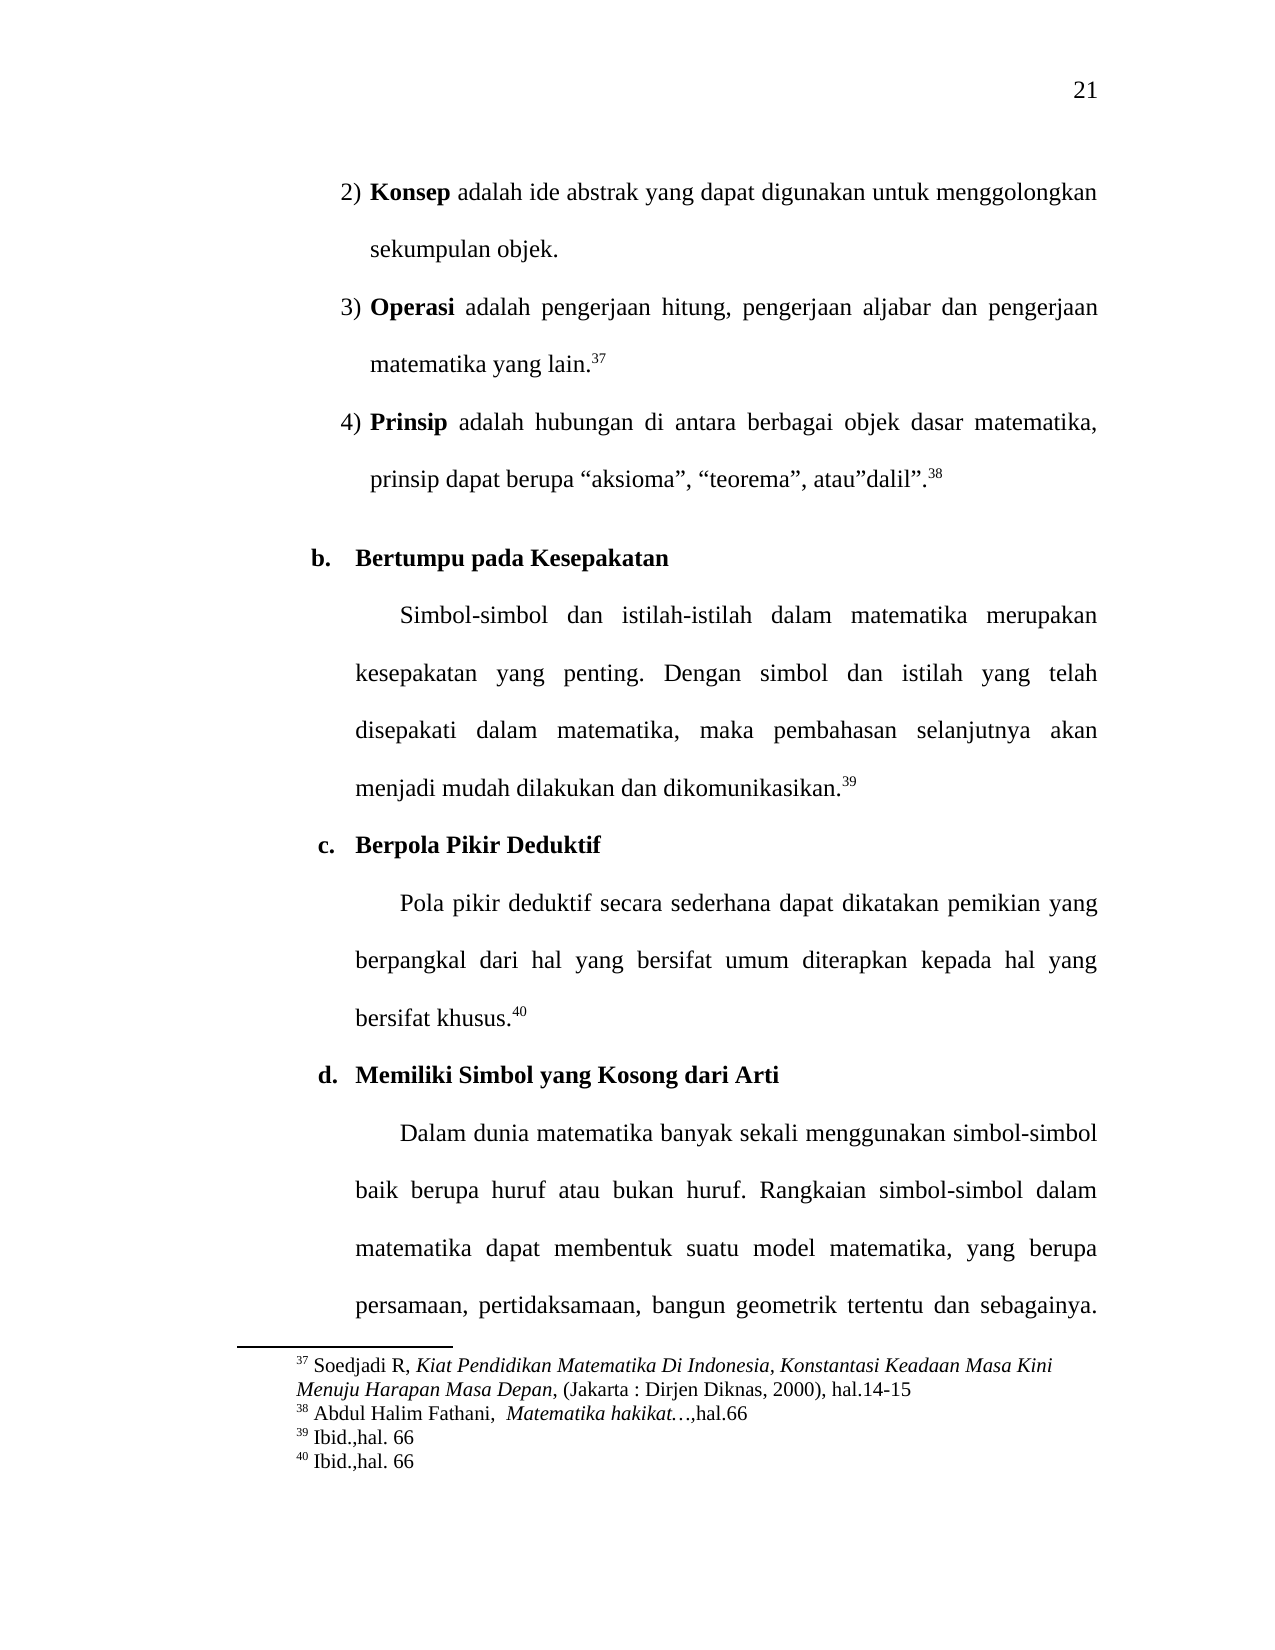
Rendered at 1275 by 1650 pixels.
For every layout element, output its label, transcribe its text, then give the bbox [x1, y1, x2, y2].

list Bertumpu pada Kesepakatan [311, 543, 1098, 572]
text Pola pikir deduktif secara sederhana dapat dikatakan pemikian yang berpangkal dari hal yang bersifat umum diterapkan kepada hal yang bersifat khusus. [355, 888, 1098, 1032]
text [355, 1118, 1098, 1319]
list Memiliki Simbol yang Kosong dari Arti [318, 1060, 1098, 1089]
list Berpola Pikir Deduktif [318, 830, 1098, 859]
list Operasi adalah pengerjaan hitung, pengerjaan aljabar dan pengerjaan matematika yang lain. [340, 292, 1098, 378]
list Konsep adalah ide abstrak yang dapat digunakan untuk menggolongkan sekumpulan objek. [340, 177, 1098, 263]
list Prinsip adalah hubungan di antara berbagai objek dasar matematika, prinsip dapat berupa “aksioma”, “teorema”, atau”dalil”. [340, 407, 1098, 493]
text Simbol-simbol dan istilah-istilah dalam matematika merupakan kesepakatan yang penting. Dengan simbol dan istilah yang telah disepakati dalam matematika, maka pembahasan selanjutnya akan menjadi mudah dilakukan dan dikomunikasikan. [355, 600, 1098, 802]
